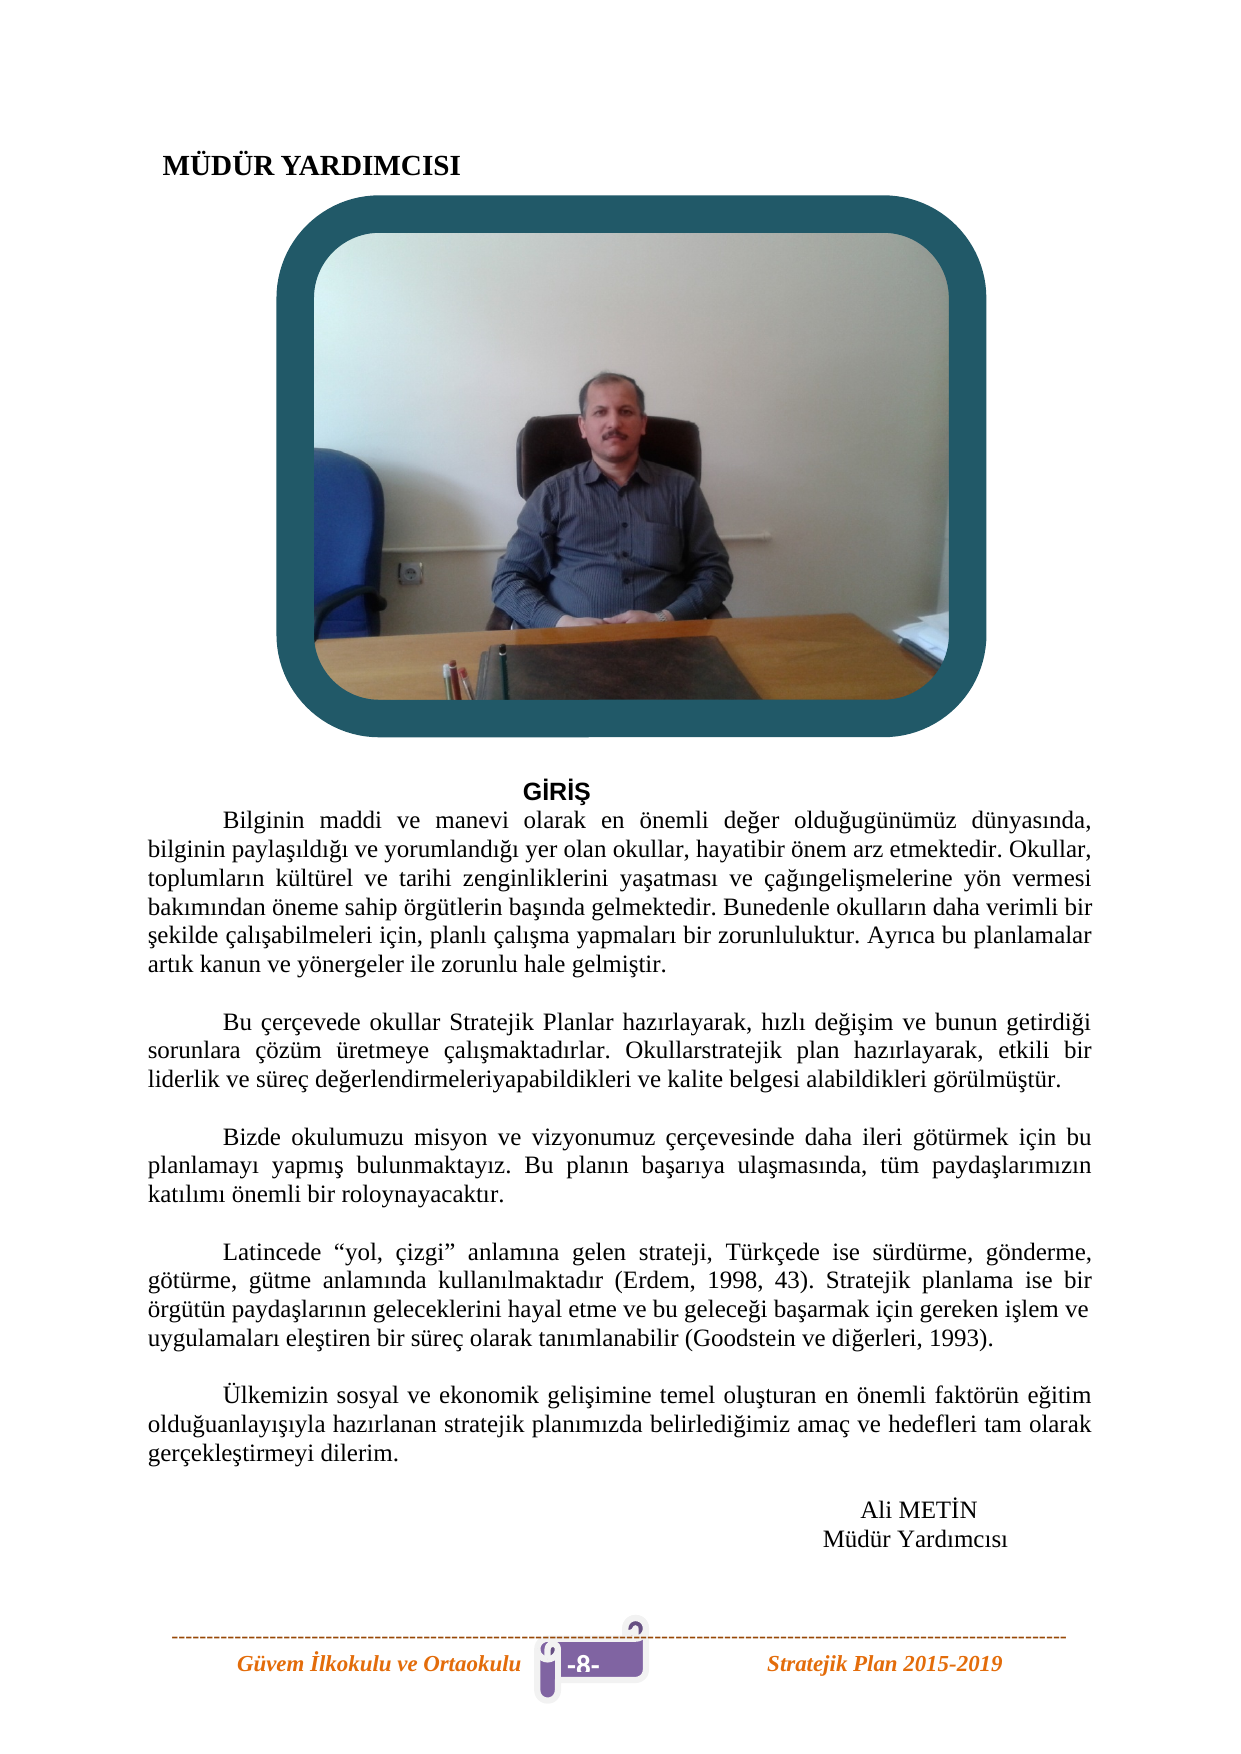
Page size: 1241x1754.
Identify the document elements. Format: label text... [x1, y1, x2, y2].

text Bizde okulumuzu misyon ve vizyonumuz çerçevesinde daha ileri götürmek için bu planlamayı yapmış bulunmaktayız. Bu planın başarıya ulaşmasında, tüm paydaşlarımızın katılımı önemli bir roloynayacaktır. [148, 1122, 1093, 1208]
subtitle MÜDÜR YARDIMCISI [148, 148, 1093, 181]
text Bilginin maddi ve manevi olarak en önemli değer olduğugünümüz dünyasında, bilginin paylaşıldığı ve yorumlandığı yer olan okullar, hayatibir önem arz etmektedir. Okullar, toplumların kültürel ve tarihi zenginliklerini yaşatması ve çağıngelişmelerine yön vermesi bakımından öneme sahip örgütlerin başında gelmektedir. Bunedenle okulların daha verimli bir şekilde çalışabilmeleri için, planlı çalışma yapmaları bir zorunluluktur. Ayrıca bu planlamalar artık kanun ve yönergeler ile zorunlu hale gelmiştir. [148, 805, 1093, 978]
subtitle GİRİŞ [148, 777, 1093, 805]
text Müdür Yardımcısı [148, 1524, 1093, 1553]
text Ali METİN [148, 1495, 1093, 1524]
text Bu çerçevede okullar Stratejik Planlar hazırlayarak, hızlı değişim ve bunun getirdiği sorunlara çözüm üretmeye çalışmaktadırlar. Okullarstratejik plan hazırlayarak, etkili bir liderlik ve süreç değerlendirmeleriyapabildikleri ve kalite belgesi alabildikleri görülmüştür. [148, 1007, 1093, 1093]
text uygulamaları eleştiren bir süreç olarak tanımlanabilir (Goodstein ve diğerleri, 1993). [148, 1323, 1093, 1352]
text Latincede “yol, çizgi” anlamına gelen strateji, Türkçede ise sürdürme, gönderme, götürme, gütme anlamında kullanılmaktadır (Erdem, 1998, 43). Stratejik planlama ise bir örgütün paydaşlarının geleceklerini hayal etme ve bu geleceği başarmak için gereken işlem ve [148, 1237, 1093, 1323]
picture [314, 233, 948, 699]
text Ülkemizin sosyal ve ekonomik gelişimine temel oluşturan en önemli faktörün eğitim olduğuanlayışıyla hazırlanan stratejik planımızda belirlediğimiz amaç ve hedefleri tam olarak gerçekleştirmeyi dilerim. [148, 1380, 1093, 1467]
